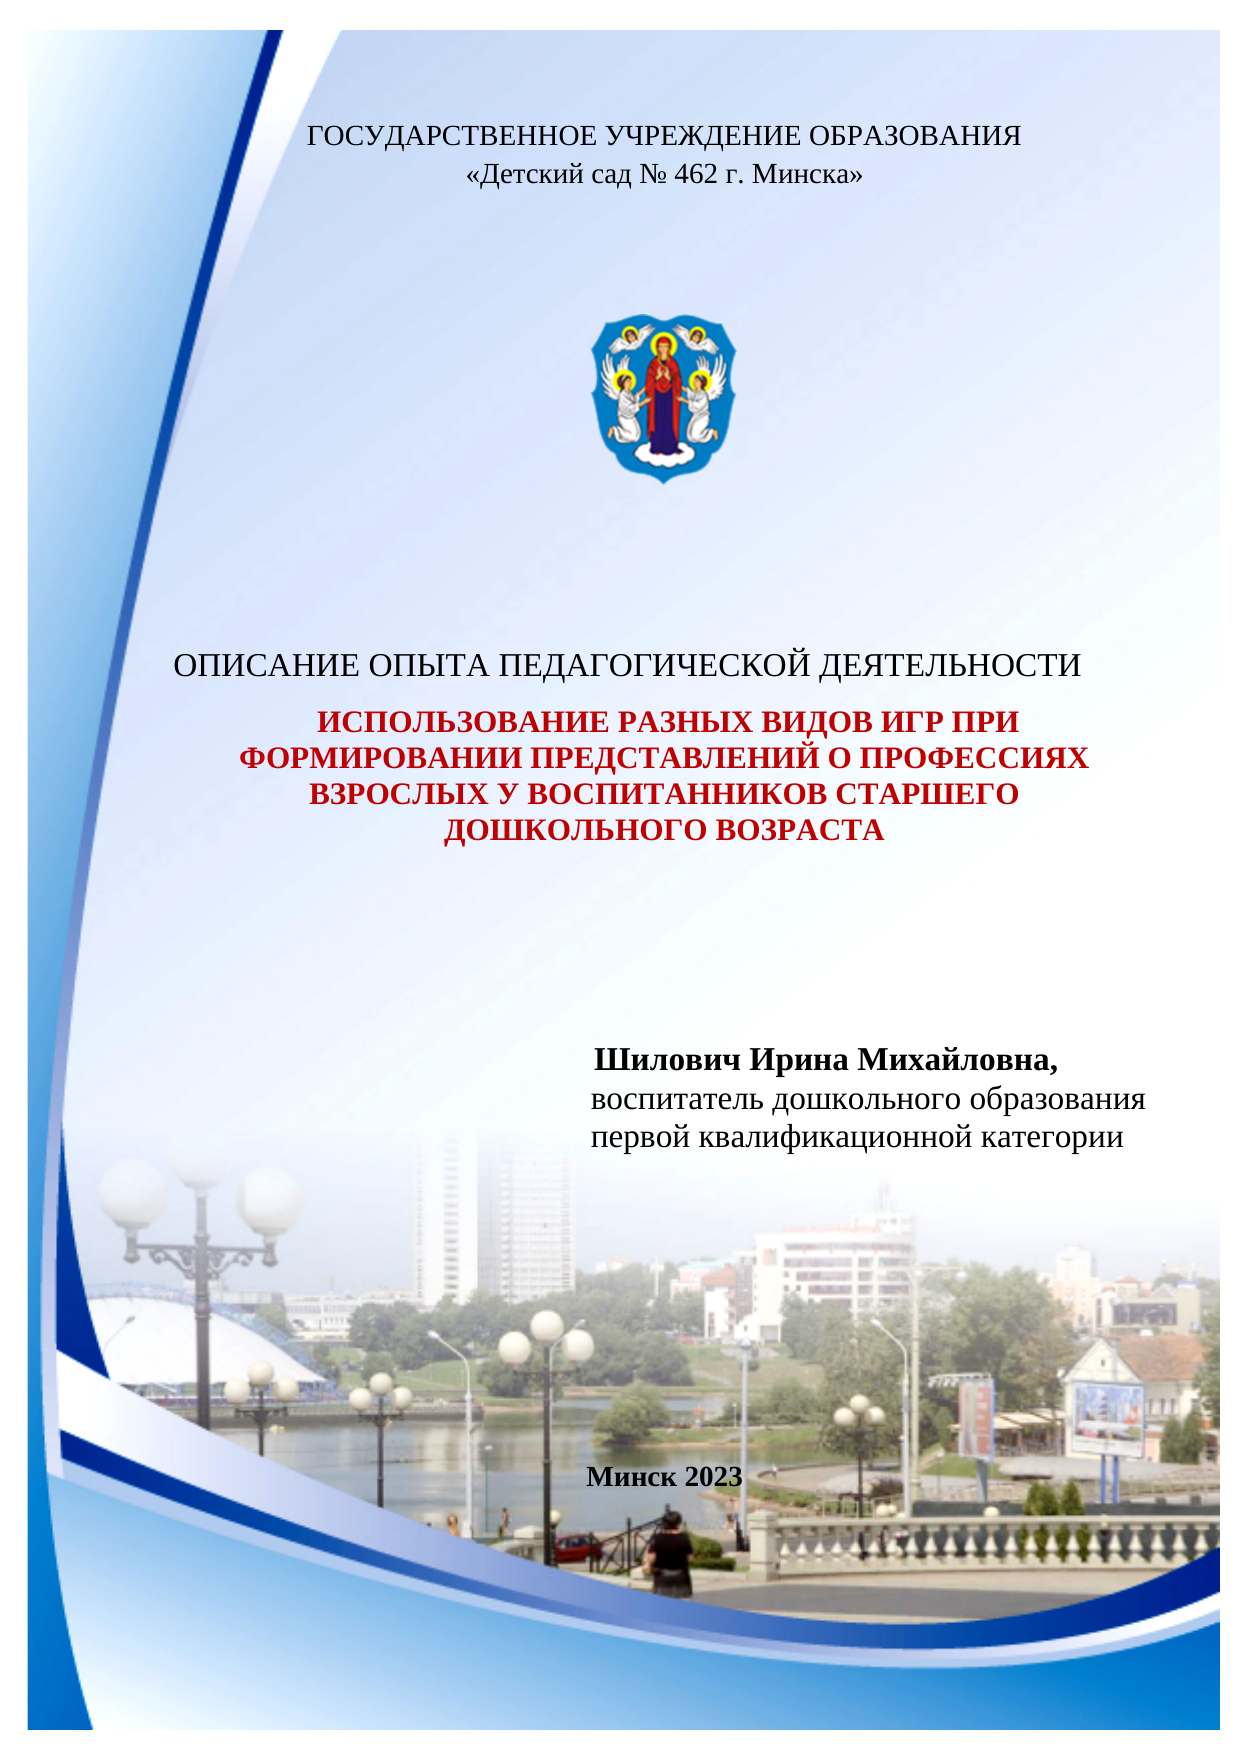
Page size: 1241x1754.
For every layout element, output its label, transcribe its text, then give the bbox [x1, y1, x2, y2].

picture [589, 314, 740, 488]
text воспитатель дошкольного образования первой квалификационной категории [591, 1078, 1152, 1154]
text ИСПОЛЬЗОВАНИЕ РАЗНЫХ ВИДОВ ИГР ПРИ ФОРМИРОВАНИИ ПРЕДСТАВЛЕНИЙ О ПРОФЕССИЯХ ВЗРОСЛЫХ У ВОСПИТАННИКОВ СТАРШЕГО ДОШКОЛЬНОГО ВОЗРАСТА [177, 703, 1152, 847]
text ОПИСАНИЕ ОПЫТА ПЕДАГОГИЧЕСКОЙ ДЕЯТЕЛЬНОСТИ [103, 646, 1152, 684]
text Шилович Ирина Михайловна, [177, 1039, 1152, 1078]
text Минск 2023 [177, 1459, 1152, 1493]
text «Детский сад № 462 г. Минска» [177, 157, 1152, 190]
text ГОСУДАРСТВЕННОЕ УЧРЕЖДЕНИЕ ОБРАЗОВАНИЯ [177, 118, 1152, 152]
